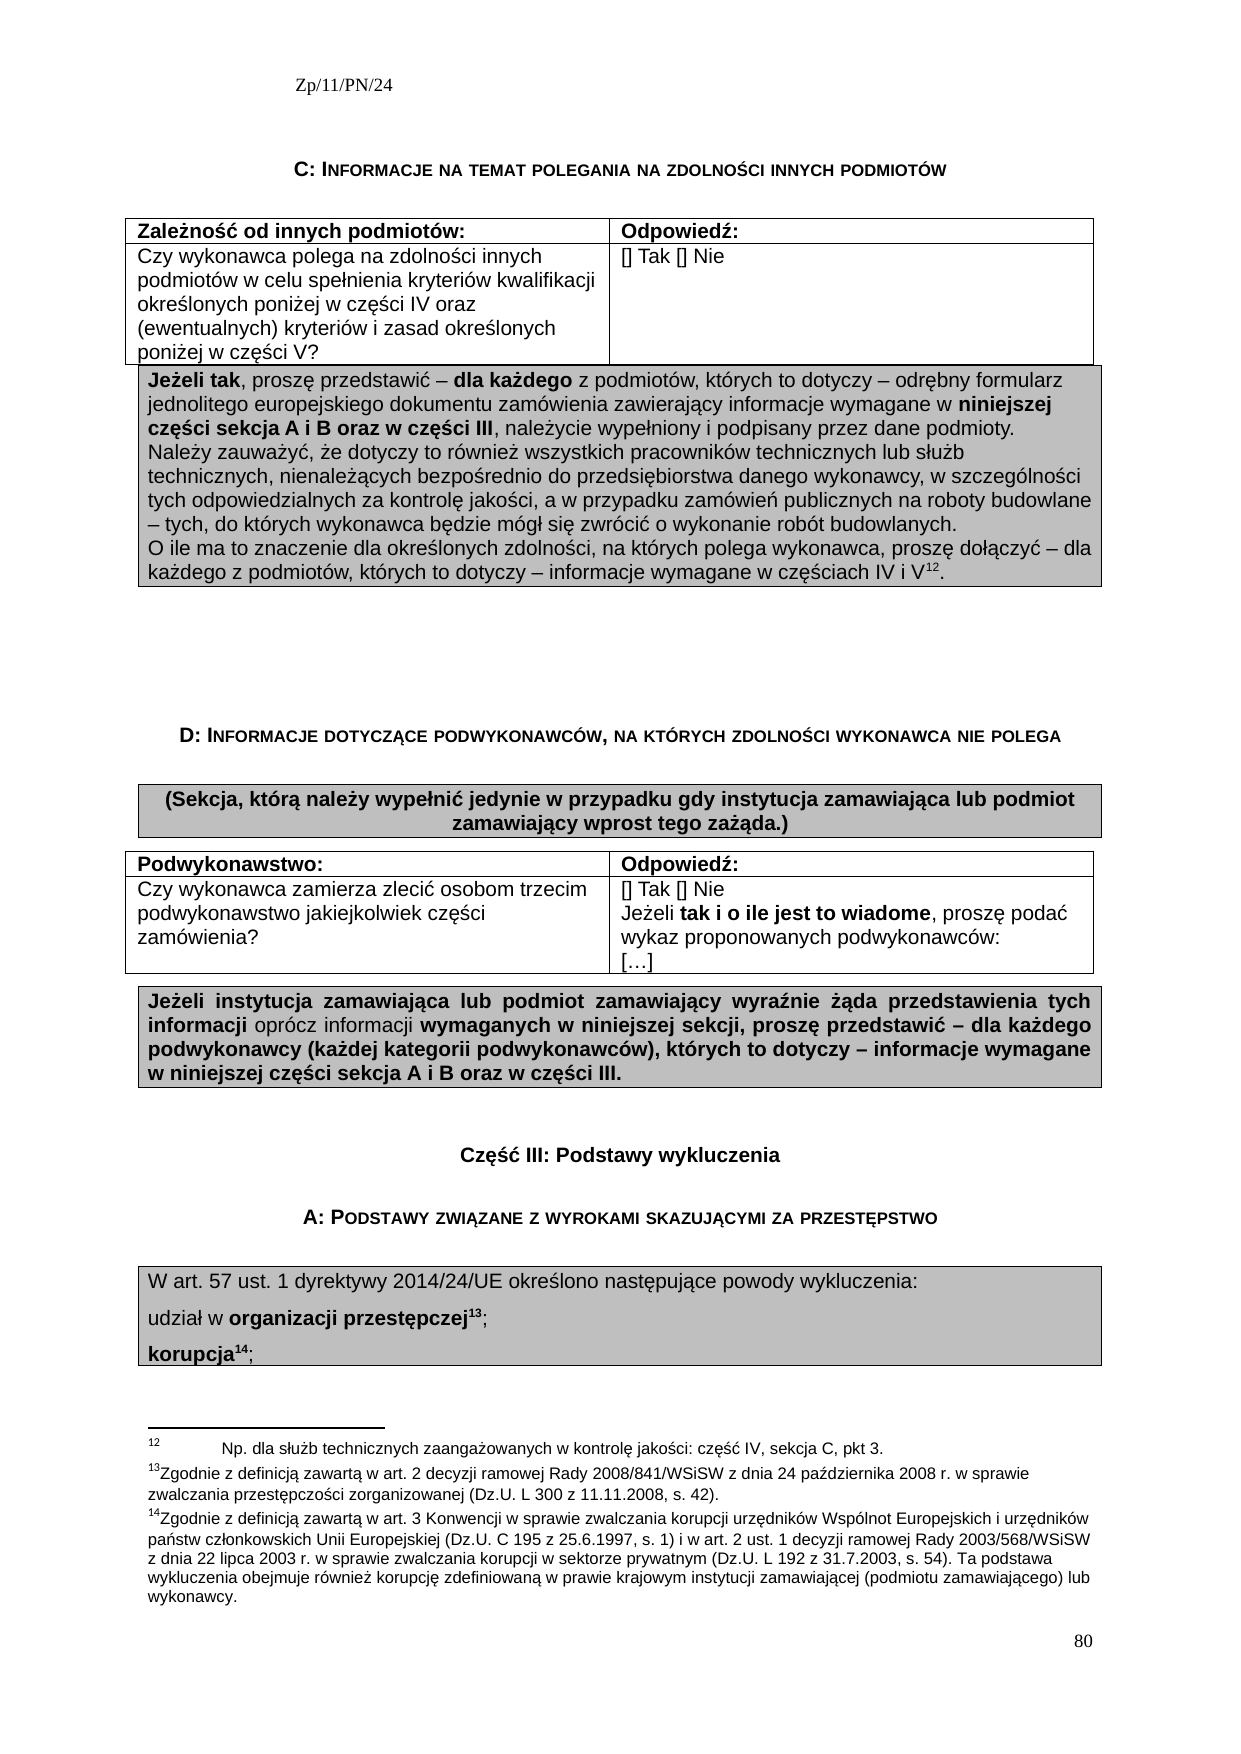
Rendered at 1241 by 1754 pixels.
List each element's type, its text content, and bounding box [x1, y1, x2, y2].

table_header Odpowiedź: [610, 219, 1093, 243]
text Część III: Podstawy wykluczenia [148, 1143, 1092, 1167]
text udział w organizacji przestępczej; [139, 1302, 1101, 1329]
table_cell Czy wykonawca zamierza zlecić osobom trzecim podwykonawstwo jakiejkolwiek części zamówienia? [126, 877, 609, 972]
table_header Podwykonawstwo: [126, 852, 609, 876]
table_cell [] Tak [] Nie Jeżeli tak i o ile jest to wiadome, proszę podać wykaz proponowanych podwykonawców: […] [610, 877, 1093, 972]
table_header Zależność od innych podmiotów: [126, 219, 609, 243]
text (Sekcja, którą należy wypełnić jedynie w przypadku gdy instytucja zamawiająca lub podmiot zamawiający wprost tego zażąda.) [139, 785, 1101, 837]
text A: Podstawy związane z wyrokami skazującymi za przestępstwo [148, 1204, 1092, 1228]
text Jeżeli tak, proszę przedstawić – dla każdego z podmiotów, których to dotyczy – odrębny formularz jednolitego europejskiego dokumentu zamówienia zawierający informacje wymagane w niniejszej części sekcja A i B oraz w części III, należycie wypełniony i podpisany przez dane podmioty. Należy zauważyć, że dotyczy to również wszystkich pracowników technicznych lub służb technicznych, nienależących bezpośrednio do przedsiębiorstwa danego wykonawcy, w szczególności tych odpowiedzialnych za kontrolę jakości, a w przypadku zamówień publicznych na roboty budowlane – tych, do których wykonawca będzie mógł się zwrócić o wykonanie robót budowlanych. O ile ma to znaczenie dla określonych zdolności, na których polega wykonawca, proszę dołączyć – dla każdego z podmiotów, których to dotyczy – informacje wymagane w częściach IV i V. [139, 366, 1101, 586]
text Jeżeli instytucja zamawiająca lub podmiot zamawiający wyraźnie żąda przedstawienia tych informacji oprócz informacji wymaganych w niniejszej sekcji, proszę przedstawić – dla każdego podwykonawcy (każdej kategorii podwykonawców), których to dotyczy – informacje wymagane w niniejszej części sekcja A i B oraz w części III. [139, 987, 1101, 1087]
table_header Odpowiedź: [610, 852, 1093, 876]
text C: Informacje na temat polegania na zdolności innych podmiotów [148, 157, 1092, 181]
text korupcja; [139, 1339, 1101, 1365]
table_cell Czy wykonawca polega na zdolności innych podmiotów w celu spełnienia kryteriów kwalifikacji określonych poniżej w części IV oraz (ewentualnych) kryteriów i zasad określonych poniżej w części V? [126, 244, 609, 364]
text D: Informacje dotyczące podwykonawców, na których zdolności wykonawca nie polega [148, 722, 1092, 746]
table_cell [] Tak [] Nie [610, 244, 1093, 364]
text W art. 57 ust. 1 dyrektywy 2014/24/UE określono następujące powody wykluczenia: [139, 1267, 1101, 1293]
